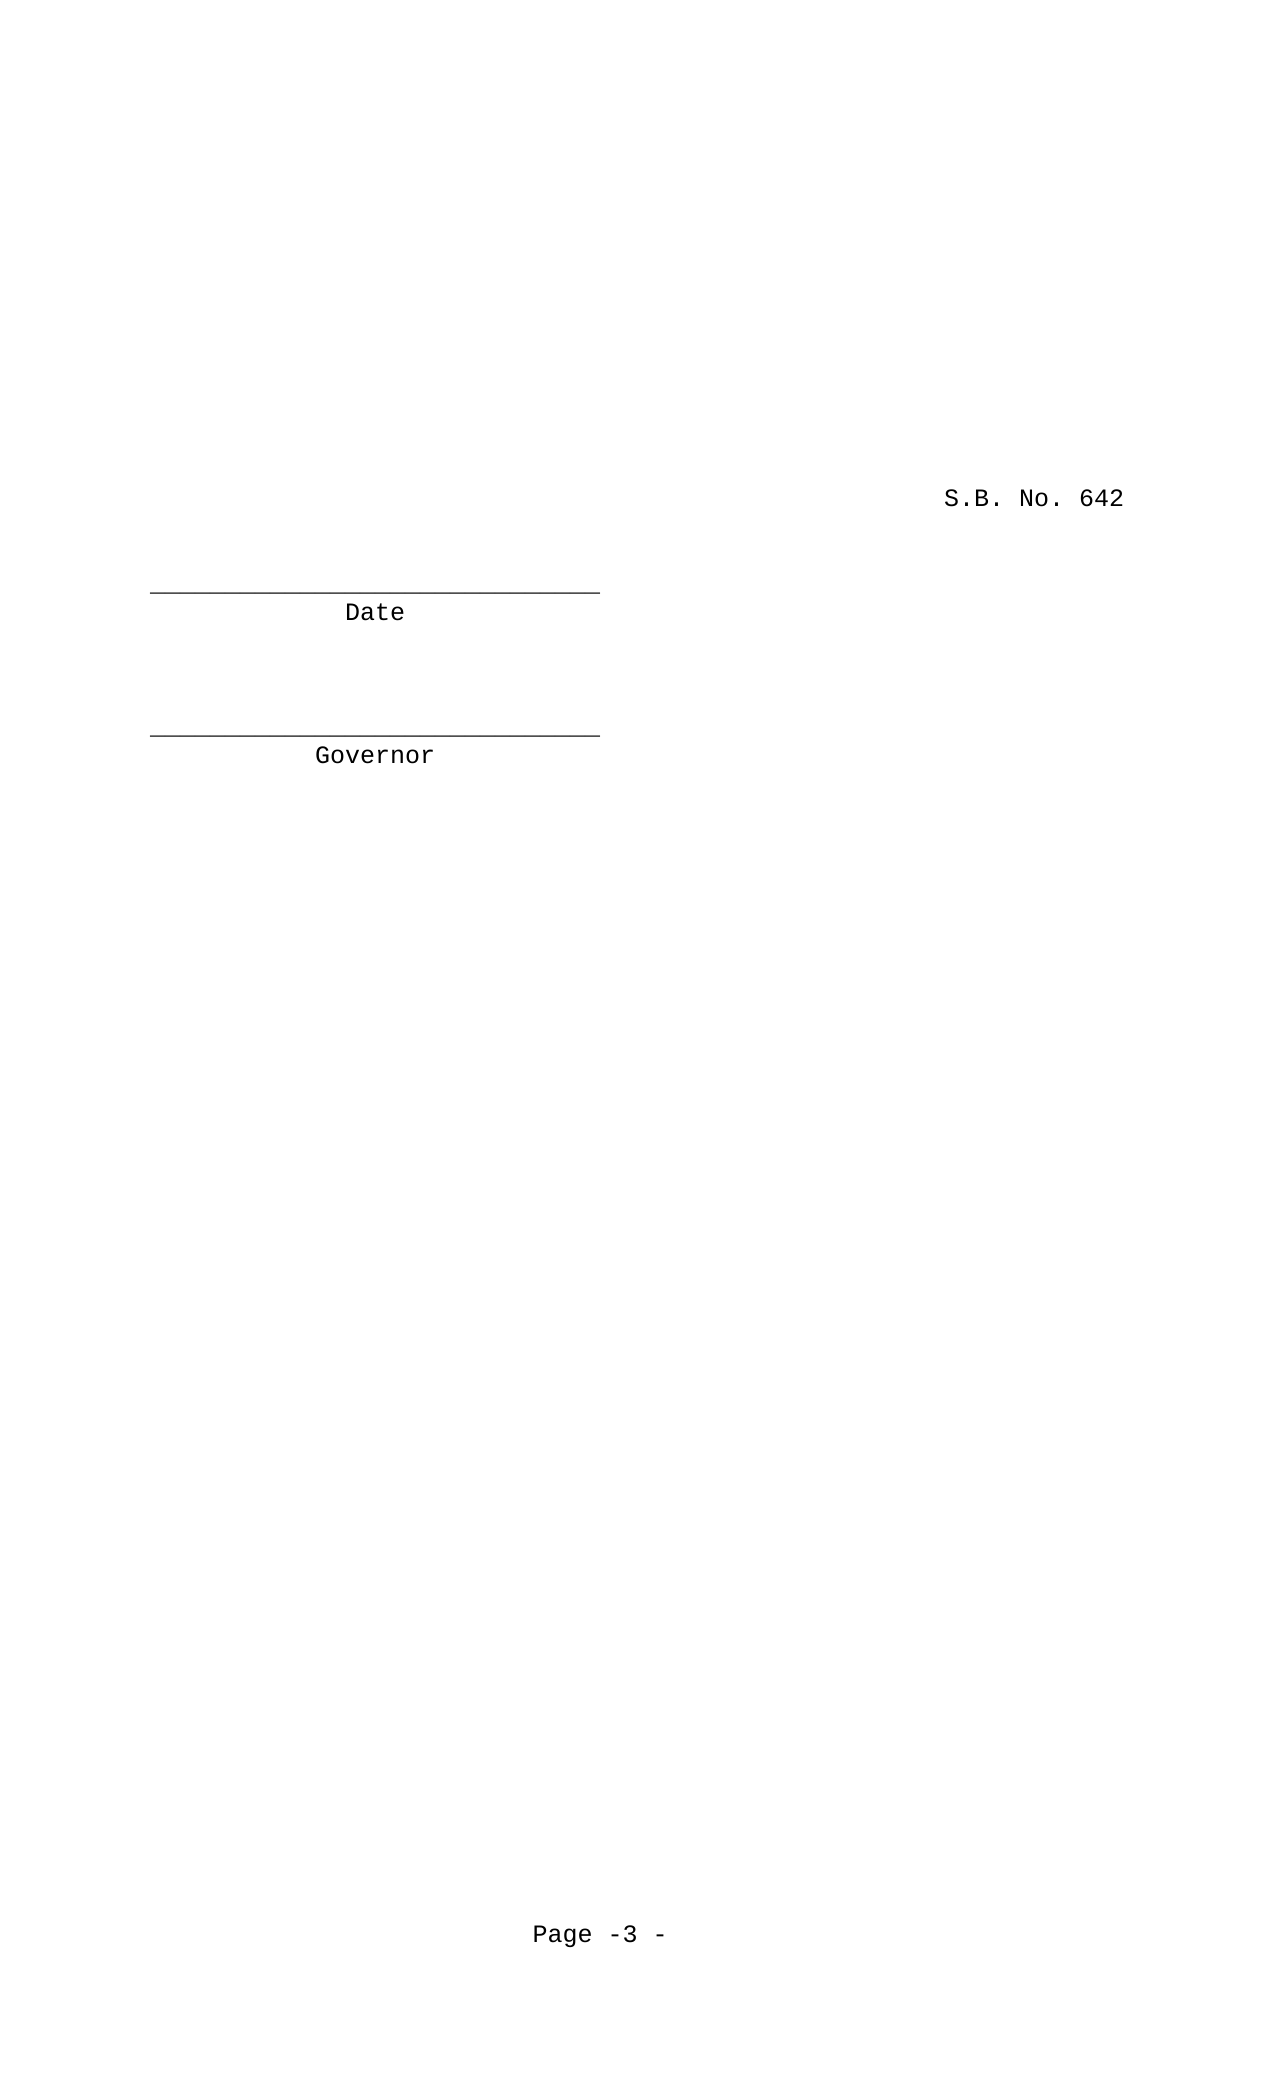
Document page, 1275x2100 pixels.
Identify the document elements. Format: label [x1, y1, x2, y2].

text [150, 514, 1125, 771]
